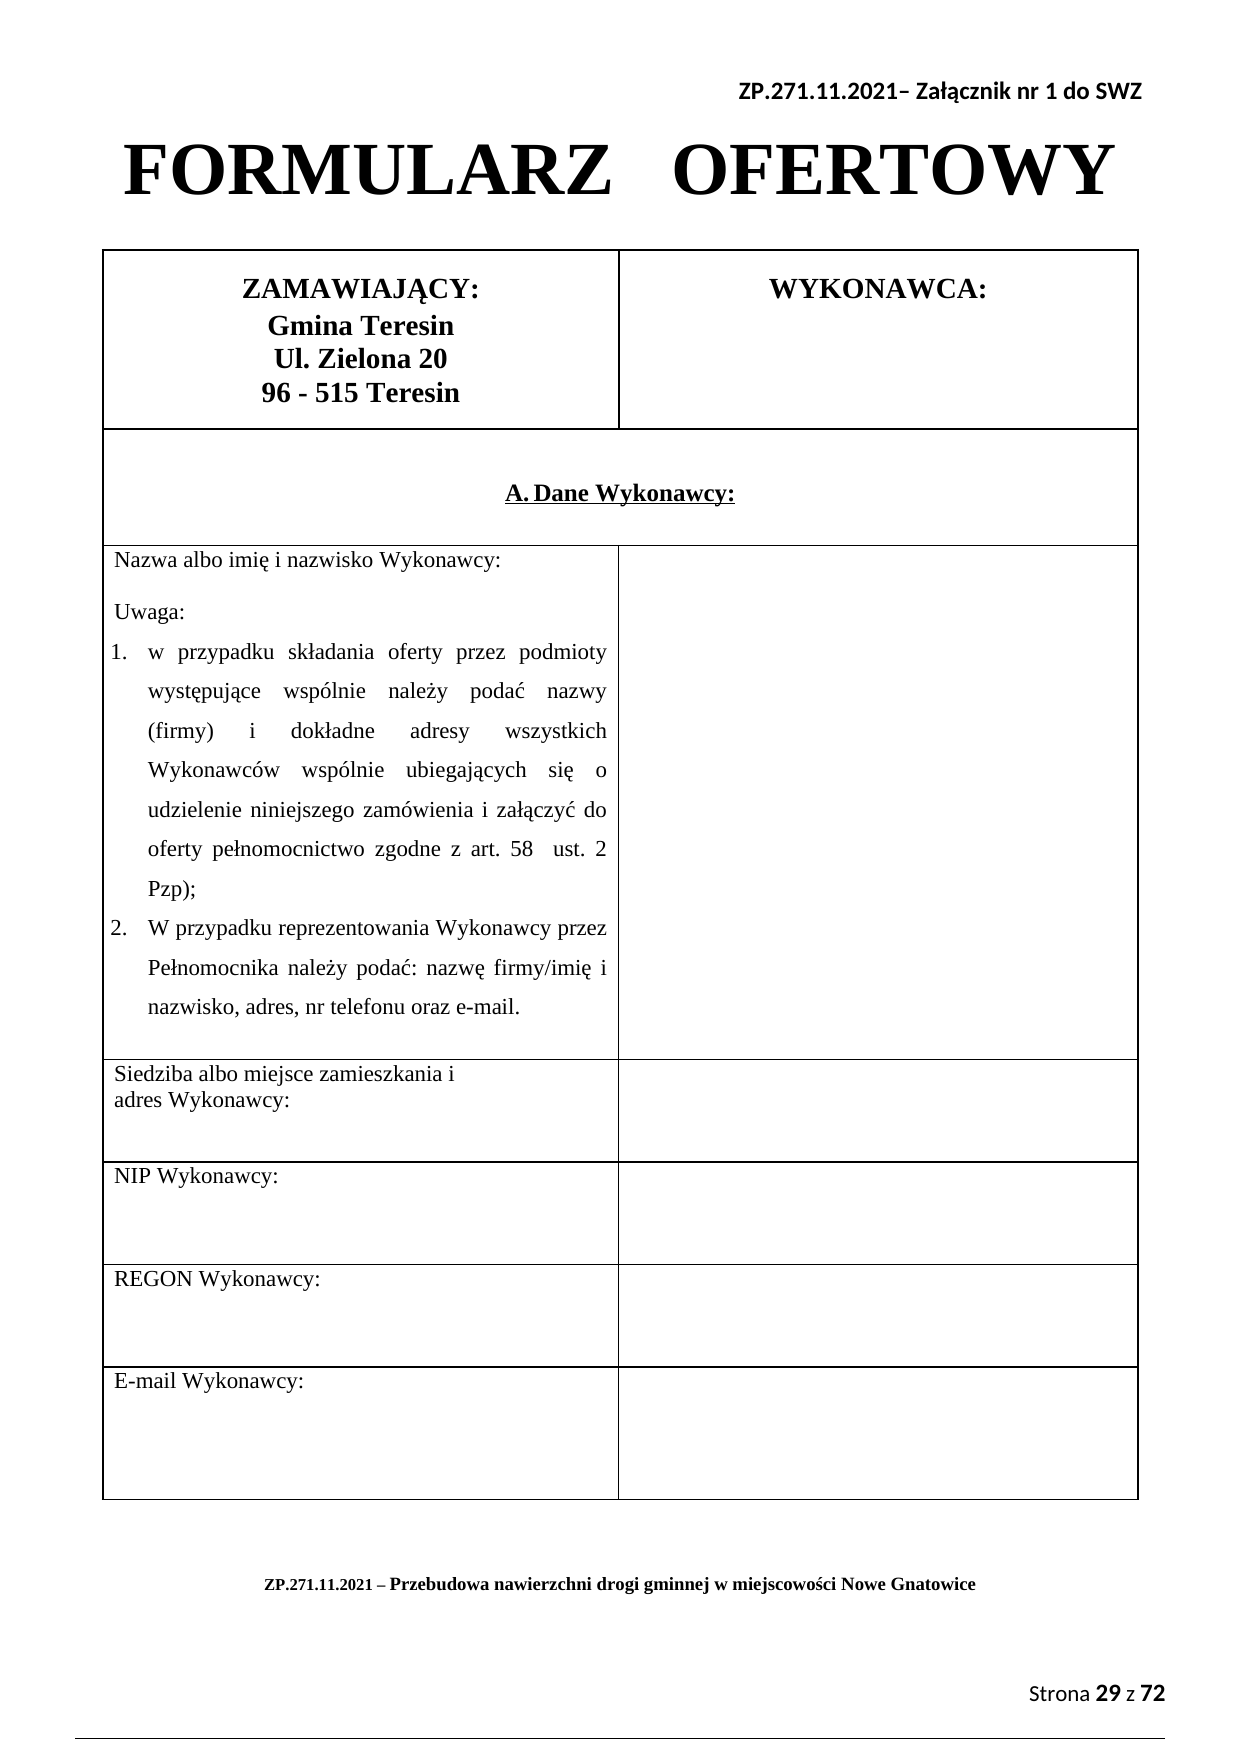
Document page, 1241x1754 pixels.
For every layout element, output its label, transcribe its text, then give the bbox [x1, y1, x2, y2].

table_cell Nazwa albo imię i nazwisko Wykonawcy: Uwaga: w przypadku składania oferty przez podmioty występujące wspólnie należy podać nazwy (firmy) i dokładne adresy wszystkich Wykonawców wspólnie ubiegających się o udzielenie niniejszego zamówienia i załączyć do oferty pełnomocnictwo zgodne z art. 58 ust. 2 Pzp); W przypadku reprezentowania Wykonawcy przez Pełnomocnika należy podać: nazwę firmy/imię i nazwisko, adres, nr telefonu oraz e-mail. [104, 546, 618, 1059]
table_cell Siedziba albo miejsce zamieszkania i adres Wykonawcy: [104, 1060, 618, 1161]
table_cell E-mail Wykonawcy: [104, 1368, 618, 1499]
table_cell NIP Wykonawcy: [104, 1163, 618, 1264]
table_cell [619, 1060, 1137, 1161]
table_cell A. Dane Wykonawcy: [104, 430, 1137, 545]
text ZP.271.11.2021– Załącznik nr 1 do SWZ [665, 75, 1165, 106]
table_header WYKONAWCA: [620, 251, 1137, 428]
table_cell REGON Wykonawcy: [104, 1265, 618, 1366]
text FORMULARZ OFERTOWY [75, 124, 1165, 211]
table_cell [619, 1368, 1137, 1499]
table_header ZAMAWIAJĄCY: Gmina Teresin Ul. Zielona 20 96 - 515 Teresin [104, 251, 618, 428]
table_cell [619, 1163, 1137, 1264]
table_cell [619, 1265, 1137, 1366]
table_cell [619, 546, 1137, 1059]
